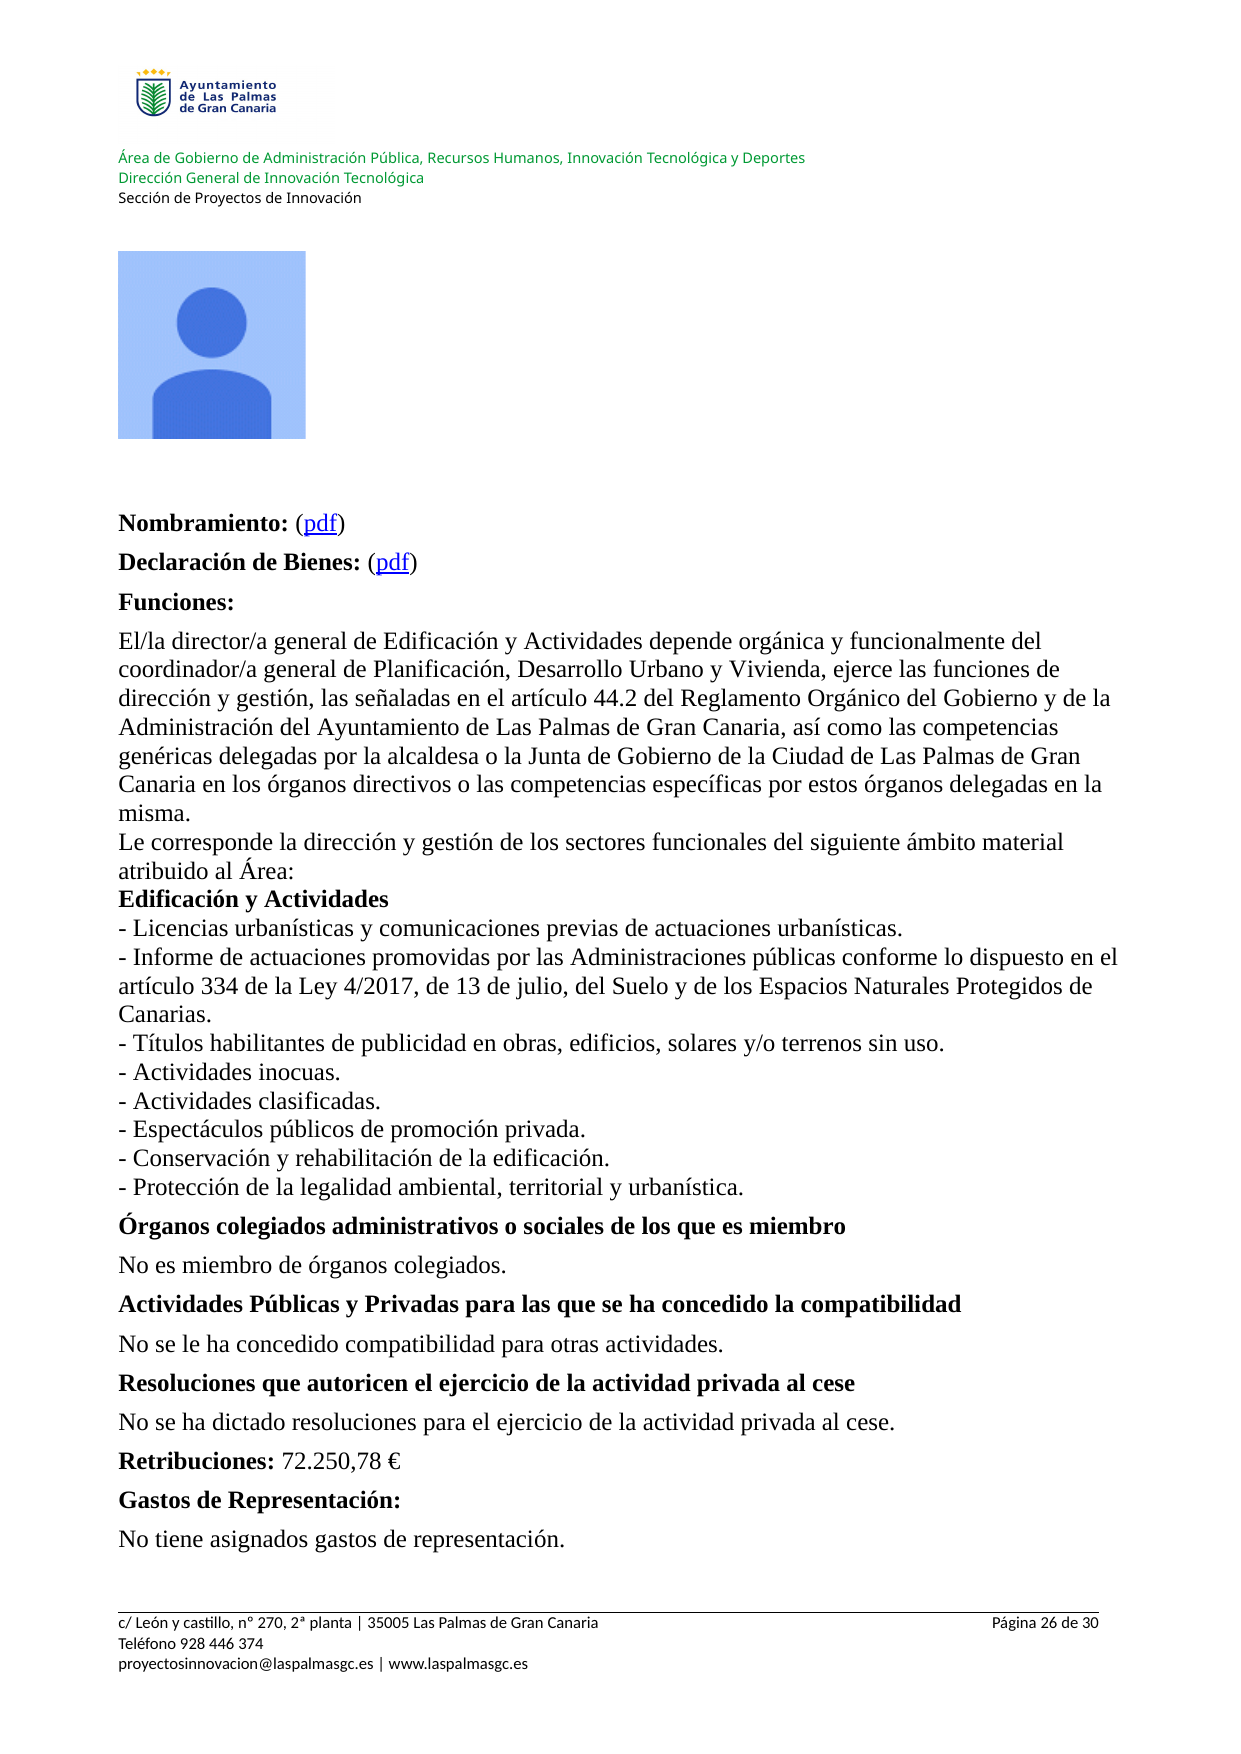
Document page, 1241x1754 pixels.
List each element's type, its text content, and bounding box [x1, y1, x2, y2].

text Retribuciones: 72.250,78 € [118, 1446, 1122, 1475]
picture [118, 65, 336, 144]
picture [118, 251, 306, 439]
text Funciones: [118, 587, 1122, 615]
text Gastos de Representación: [118, 1485, 1122, 1514]
text Declaración de Bienes: (pdf) [118, 547, 1122, 576]
text No es miembro de órganos colegiados. [118, 1250, 1122, 1279]
text Resoluciones que autoricen el ejercicio de la actividad privada al cese [118, 1368, 1122, 1397]
text No se ha dictado resoluciones para el ejercicio de la actividad privada al cese. [118, 1407, 1122, 1436]
text No se le ha concedido compatibilidad para otras actividades. [118, 1329, 1122, 1357]
text Órganos colegiados administrativos o sociales de los que es miembro [118, 1211, 1122, 1240]
text No tiene asignados gastos de representación. [118, 1524, 1122, 1553]
text El/la director/a general de Edificación y Actividades depende orgánica y funcionalmente del coordinador/a general de Planificación, Desarrollo Urbano y Vivienda, ejerce las funciones de dirección y gestión, las señaladas en el artículo 44.2 del Reglamento Orgánico del Gobierno y de la Administración del Ayuntamiento de Las Palmas de Gran Canaria, así como las competencias genéricas delegadas por la alcaldesa o la Junta de Gobierno de la Ciudad de Las Palmas de Gran Canaria en los órganos directivos o las competencias específicas por estos órganos delegadas en la misma. Le corresponde la dirección y gestión de los sectores funcionales del siguiente ámbito material atribuido al Área: Edificación y Actividades - Licencias urbanísticas y comunicaciones previas de actuaciones urbanísticas. - Informe de actuaciones promovidas por las Administraciones públicas conforme lo dispuesto en el artículo 334 de la Ley 4/2017, de 13 de julio, del Suelo y de los Espacios Naturales Protegidos de Canarias. - Títulos habilitantes de publicidad en obras, edificios, solares y/o terrenos sin uso. - Actividades inocuas. - Actividades clasificadas. - Espectáculos públicos de promoción privada. - Conservación y rehabilitación de la edificación. - Protección de la legalidad ambiental, territorial y urbanística. [118, 626, 1122, 1201]
text Actividades Públicas y Privadas para las que se ha concedido la compatibilidad [118, 1289, 1122, 1318]
text Nombramiento: (pdf) [118, 508, 1122, 537]
